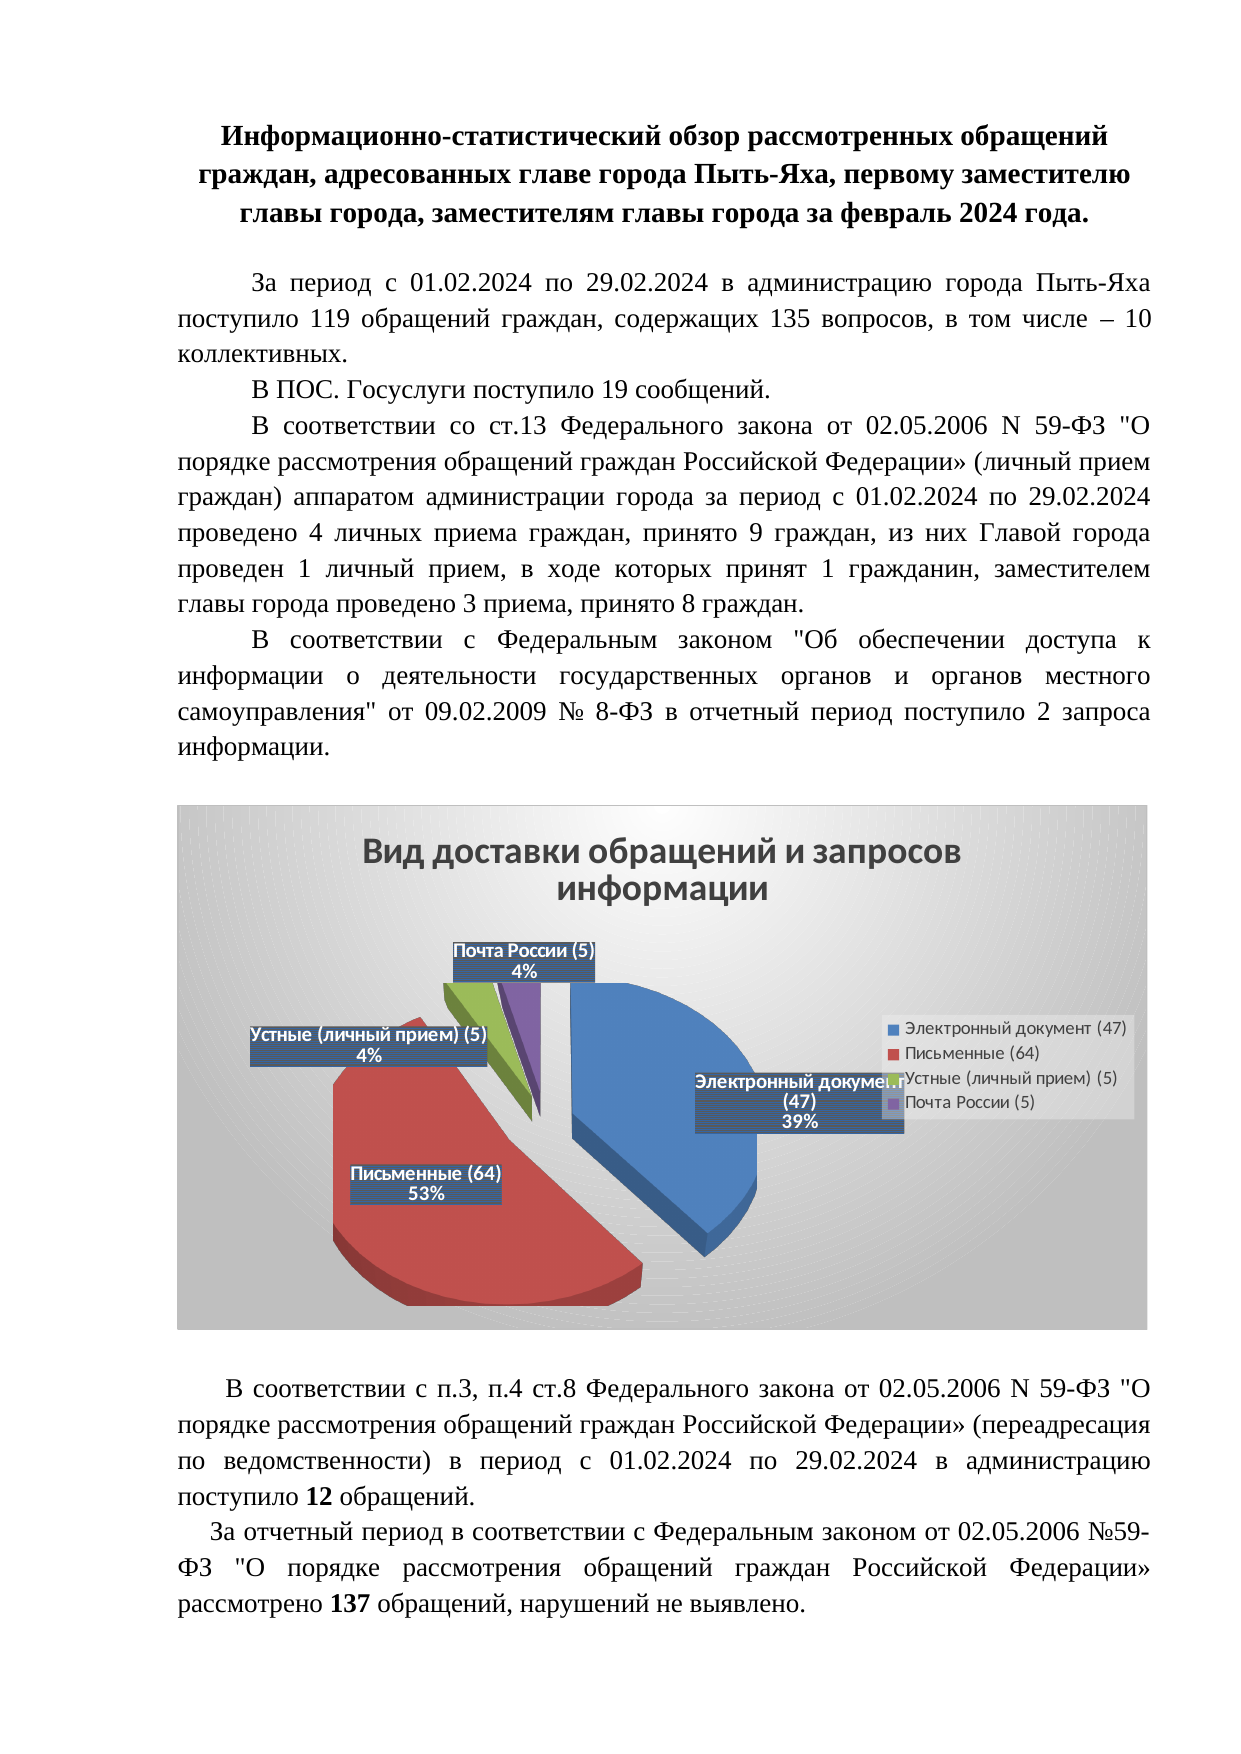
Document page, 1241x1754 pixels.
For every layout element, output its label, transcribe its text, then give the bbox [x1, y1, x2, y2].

text За период с 01.02.2024 по 29.02.2024 в администрацию города Пыть-Яха поступило 119 обращений граждан, содержащих 135 вопросов, в том числе – 10 коллективных. [177, 266, 1152, 368]
text Информационно-статистический обзор рассмотренных обращений граждан, адресованных главе города Пыть-Яха, первому заместителю главы города, заместителям главы города за февраль 2024 года. [177, 118, 1152, 229]
text За отчетный период в соответствии с Федеральным законом от 02.05.2006 №59-ФЗ "О порядке рассмотрения обращений граждан Российской Федерации» рассмотрено 137 обращений, нарушений не выявлено. [177, 1515, 1152, 1618]
text В соответствии с п.3, п.4 ст.8 Федерального закона от 02.05.2006 N 59-ФЗ "О порядке рассмотрения обращений граждан Российской Федерации» (переадресация по ведомственности) в период с 01.02.2024 по 29.02.2024 в администрацию поступило 12 обращений. [177, 1372, 1152, 1511]
text В соответствии со ст.13 Федерального закона от 02.05.2006 N 59-ФЗ "О порядке рассмотрения обращений граждан Российской Федерации» (личный прием граждан) аппаратом администрации города за период с 01.02.2024 по 29.02.2024 проведено 4 личных приема граждан, принято 9 граждан, из них Главой города проведен 1 личный прием, в ходе которых принят 1 гражданин, заместителем главы города проведено 3 приема, принято 8 граждан. [177, 409, 1152, 619]
text В соответствии с Федеральным законом "Об обеспечении доступа к информации о деятельности государственных органов и органов местного самоуправления" от 09.02.2009 № 8-ФЗ в отчетный период поступило 2 запроса информации. [177, 623, 1152, 762]
text В ПОС. Госуслуги поступило 19 сообщений. [177, 373, 1152, 404]
